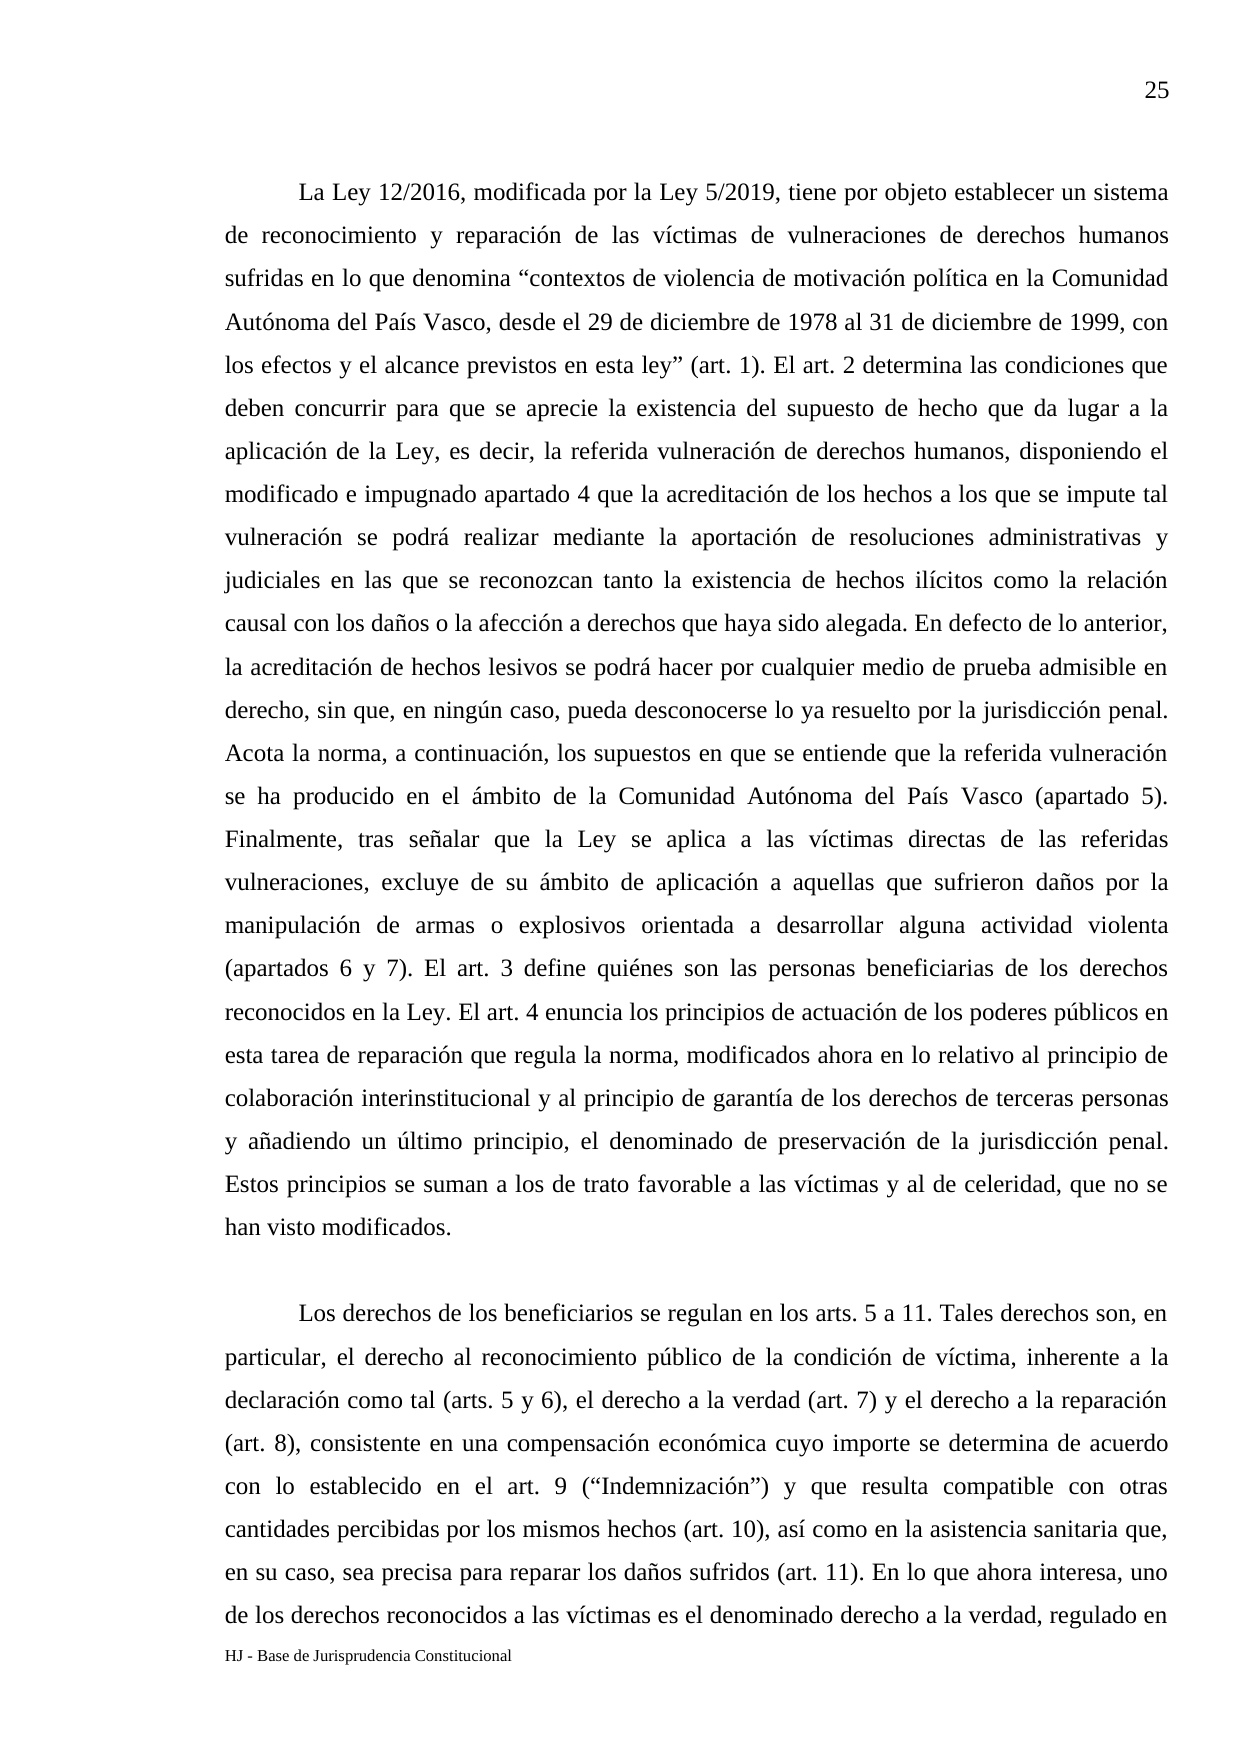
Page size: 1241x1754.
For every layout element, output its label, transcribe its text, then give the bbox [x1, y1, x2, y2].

text La Ley 12/2016, modificada por la Ley 5/2019, tiene por objeto establecer un sistema de reconocimiento y reparación de las víctimas de vulneraciones de derechos humanos sufridas en lo que denomina “contextos de violencia de motivación política en la Comunidad Autónoma del País Vasco, desde el 29 de diciembre de 1978 al 31 de diciembre de 1999, con los efectos y el alcance previstos en esta ley” (art. 1). El art. 2 determina las condiciones que deben concurrir para que se aprecie la existencia del supuesto de hecho que da lugar a la aplicación de la Ley, es decir, la referida vulneración de derechos humanos, disponiendo el modificado e impugnado apartado 4 que la acreditación de los hechos a los que se impute tal vulneración se podrá realizar mediante la aportación de resoluciones administrativas y judiciales en las que se reconozcan tanto la existencia de hechos ilícitos como la relación causal con los daños o la afección a derechos que haya sido alegada. En defecto de lo anterior, la acreditación de hechos lesivos se podrá hacer por cualquier medio de prueba admisible en derecho, sin que, en ningún caso, pueda desconocerse lo ya resuelto por la jurisdicción penal. Acota la norma, a continuación, los supuestos en que se entiende que la referida vulneración se ha producido en el ámbito de la Comunidad Autónoma del País Vasco (apartado 5). Finalmente, tras señalar que la Ley se aplica a las víctimas directas de las referidas vulneraciones, excluye de su ámbito de aplicación a aquellas que sufrieron daños por la manipulación de armas o explosivos orientada a desarrollar alguna actividad violenta (apartados 6 y 7). El art. 3 define quiénes son las personas beneficiarias de los derechos reconocidos en la Ley. El art. 4 enuncia los principios de actuación de los poderes públicos en esta tarea de reparación que regula la norma, modificados ahora en lo relativo al principio de colaboración interinstitucional y al principio de garantía de los derechos de terceras personas y añadiendo un último principio, el denominado de preservación de la jurisdicción penal. Estos principios se suman a los de trato favorable a las víctimas y al de celeridad, que no se han visto modificados. [224, 177, 1169, 1241]
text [224, 1298, 1169, 1629]
